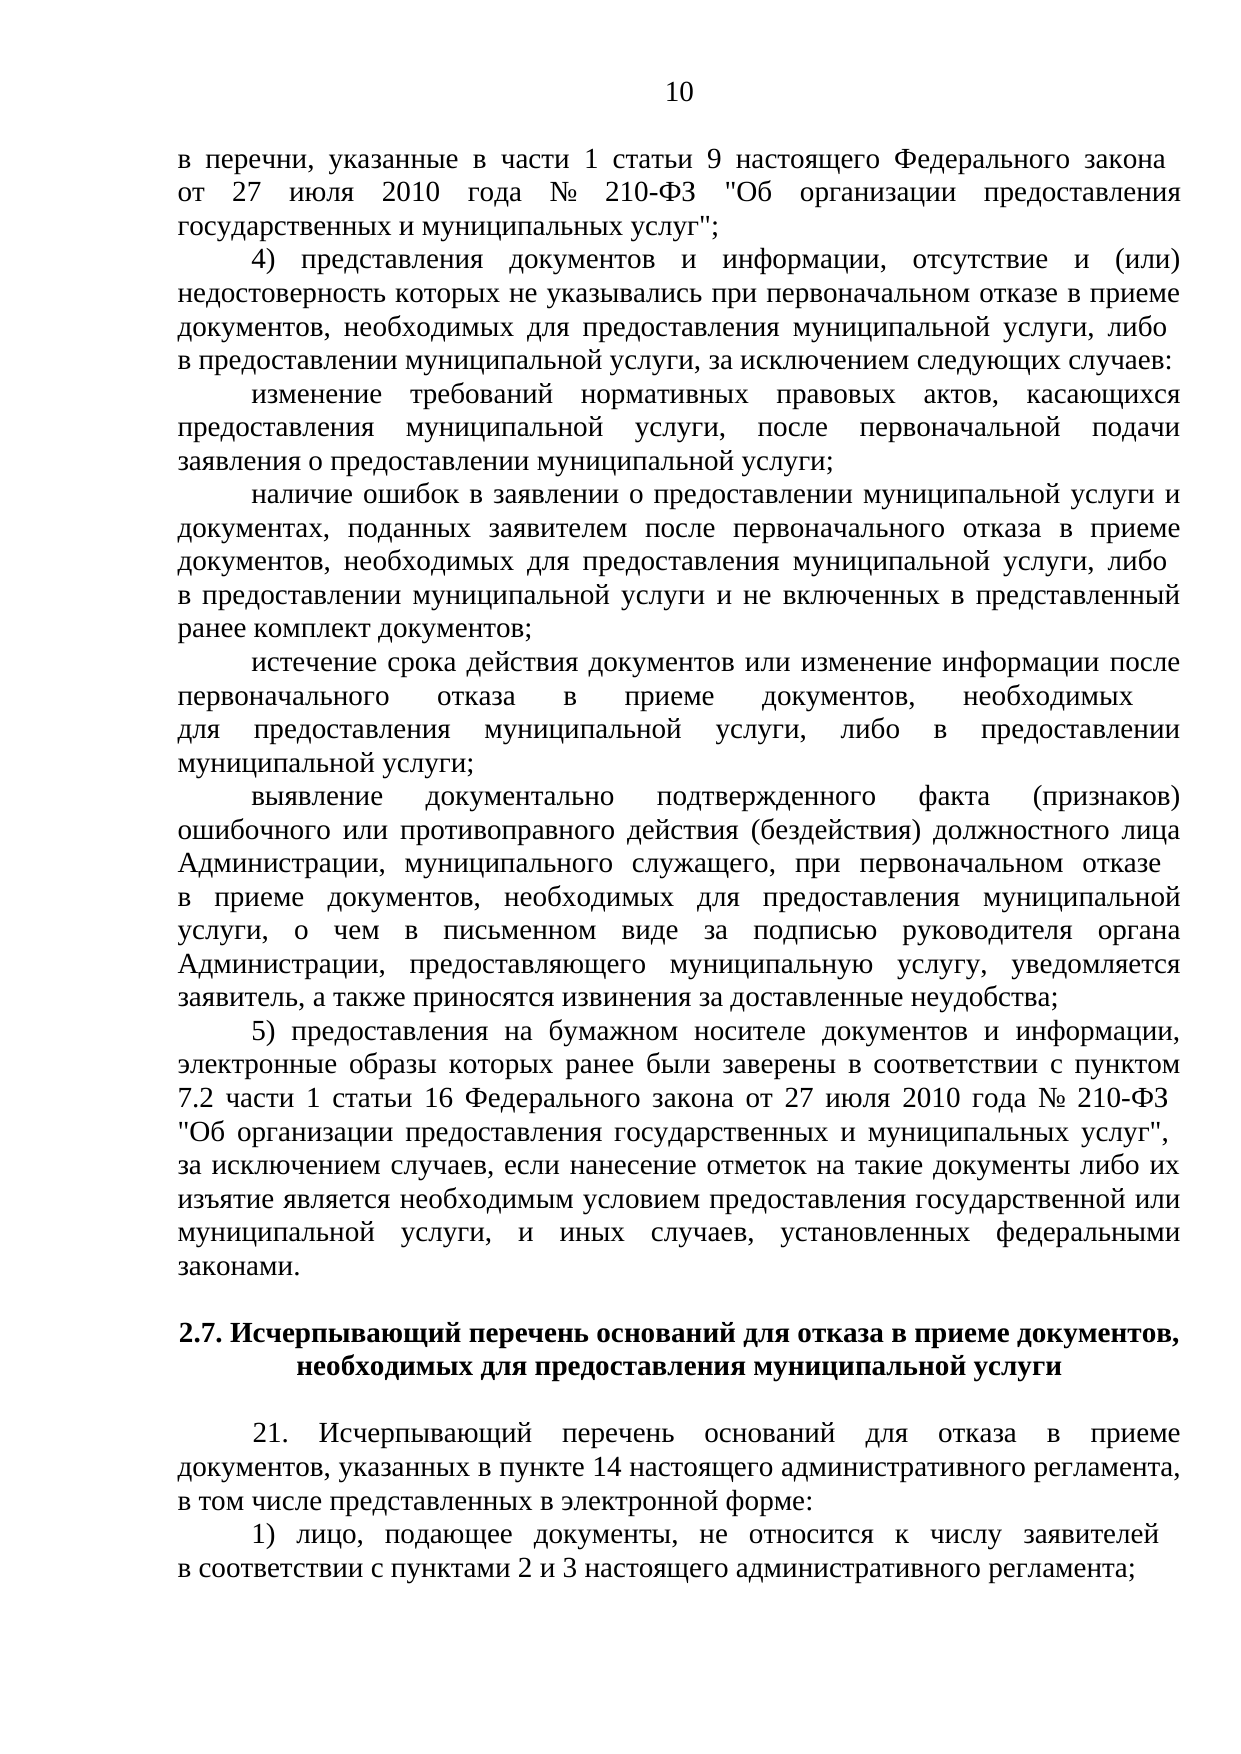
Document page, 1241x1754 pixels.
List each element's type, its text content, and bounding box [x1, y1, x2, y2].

text 2.7. Исчерпывающий перечень оснований для отказа в приеме документов, необходимых для предоставления муниципальной услуги [177, 1315, 1181, 1382]
text 5) предоставления на бумажном носителе документов и информации, электронные образы которых ранее были заверены в соответствии с пунктом 7.2 части 1 статьи 16 Федерального закона от 27 июля 2010 года № 210-ФЗ "Об организации предоставления государственных и муниципальных услуг", за исключением случаев, если нанесение отметок на такие документы либо их изъятие является необходимым условием предоставления государственной или муниципальной услуги, и иных случаев, установленных федеральными законами. [177, 1013, 1181, 1281]
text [177, 141, 1181, 242]
text 1) лицо, подающее документы, не относится к числу заявителей в соответствии с пунктами 2 и 3 настоящего административного регламента; [177, 1516, 1181, 1583]
text истечение срока действия документов или изменение информации после первоначального отказа в приеме документов, необходимых для предоставления муниципальной услуги, либо в предоставлении муниципальной услуги; [177, 644, 1181, 778]
text изменение требований нормативных правовых актов, касающихся предоставления муниципальной услуги, после первоначальной подачи заявления о предоставлении муниципальной услуги; [177, 376, 1181, 476]
text 4) представления документов и информации, отсутствие и (или) недостоверность которых не указывались при первоначальном отказе в приеме документов, необходимых для предоставления муниципальной услуги, либо в предоставлении муниципальной услуги, за исключением следующих случаев: [177, 242, 1181, 376]
text 21. Исчерпывающий перечень оснований для отказа в приеме документов, указанных в пункте 14 настоящего административного регламента, в том числе представленных в электронной форме: [177, 1416, 1181, 1516]
text наличие ошибок в заявлении о предоставлении муниципальной услуги и документах, поданных заявителем после первоначального отказа в приеме документов, необходимых для предоставления муниципальной услуги, либо в предоставлении муниципальной услуги и не включенных в представленный ранее комплект документов; [177, 476, 1181, 644]
text выявление документально подтвержденного факта (признаков) ошибочного или противоправного действия (бездействия) должностного лица Администрации, муниципального служащего, при первоначальном отказе в приеме документов, необходимых для предоставления муниципальной услуги, о чем в письменном виде за подписью руководителя органа Администрации, предоставляющего муниципальную услугу, уведомляется заявитель, а также приносятся извинения за доставленные неудобства; [177, 778, 1181, 1013]
